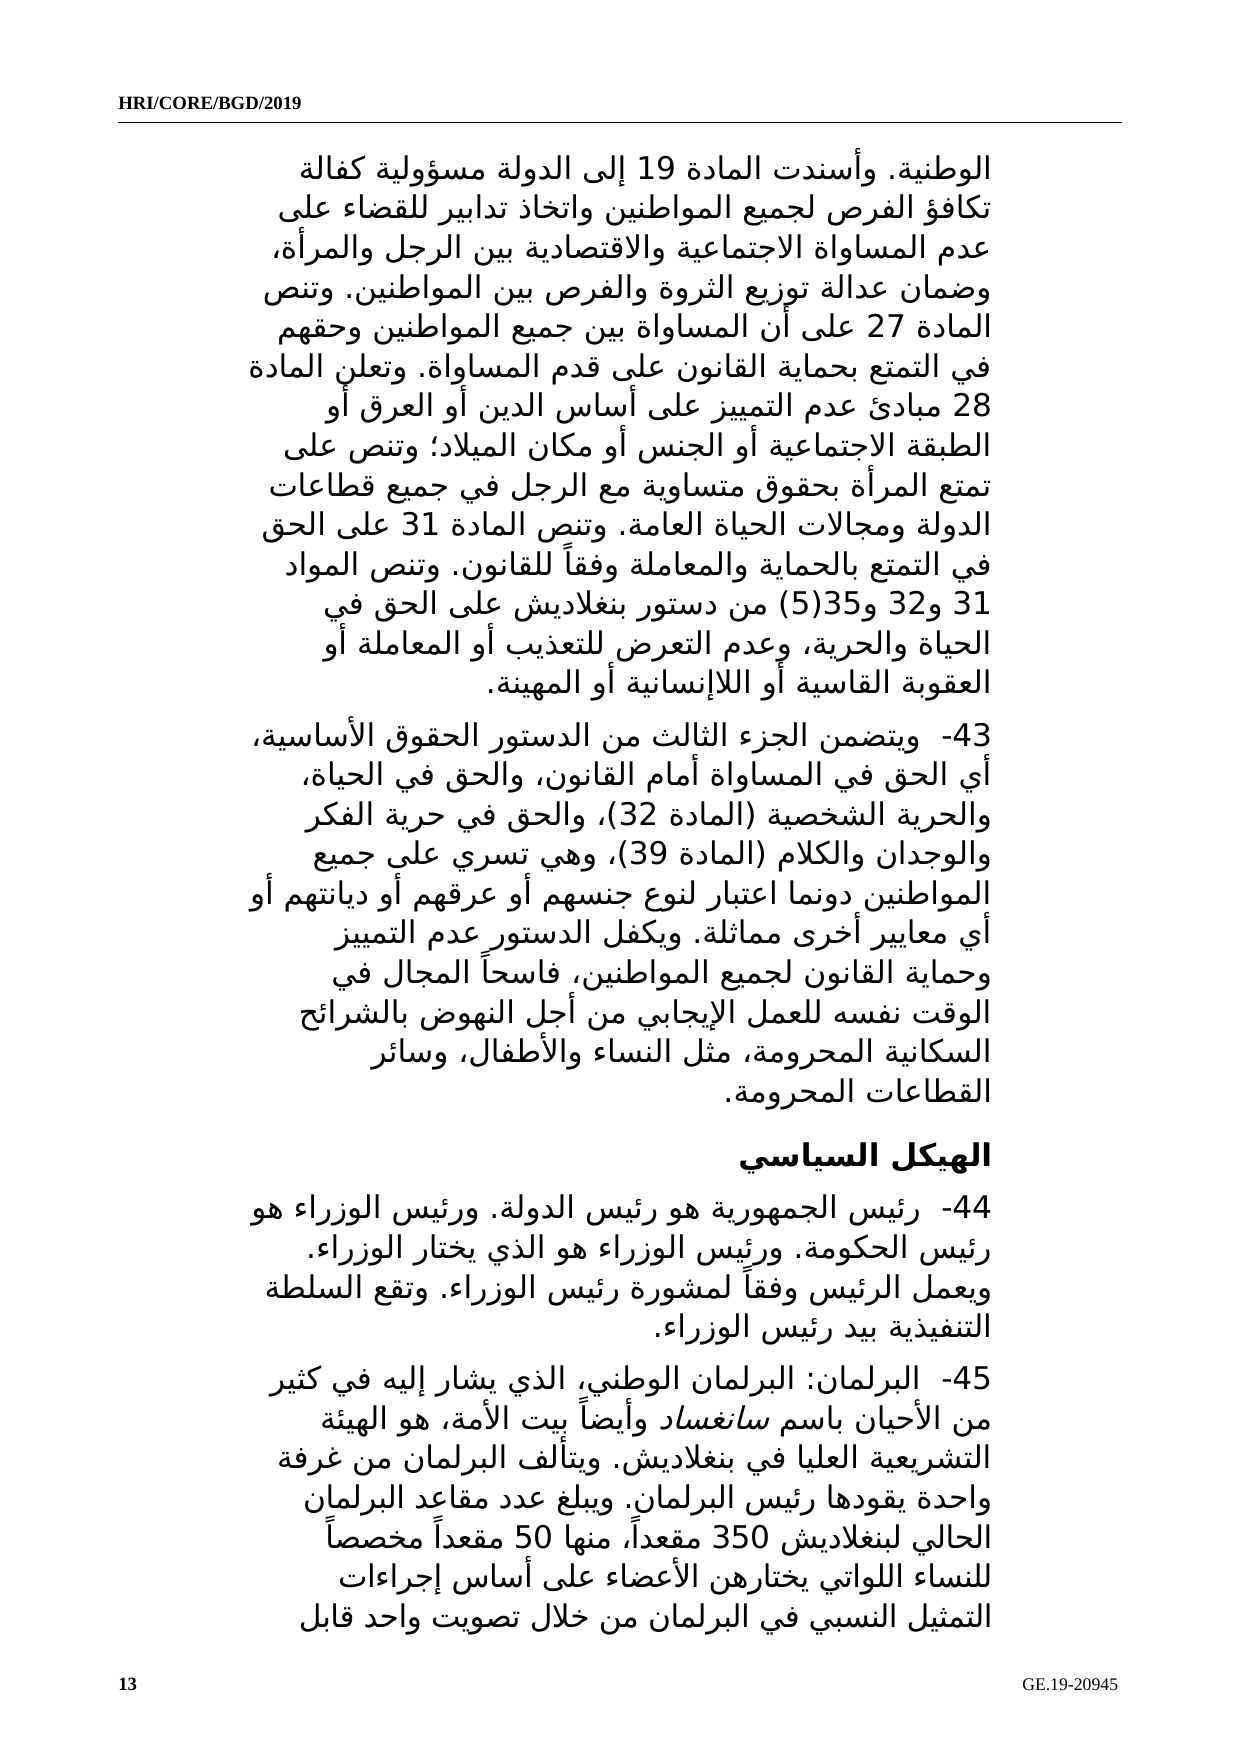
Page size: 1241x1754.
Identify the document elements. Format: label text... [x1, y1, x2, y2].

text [248, 1358, 992, 1635]
text الهيكل السياسي [248, 1135, 1122, 1175]
text 44- رئيس الجمهورية هو رئيس الدولة. ورئيس الوزراء هو رئيس الحكومة. ورئيس الوزراء هو الذي يختار الوزراء. ويعمل الرئيس وفقاً لمشورة رئيس الوزراء. وتقع السلطة التنفيذية بيد رئيس الوزراء. [248, 1187, 992, 1346]
text 43- ويتضمن الجزء الثالث من الدستور الحقوق الأساسية، أي الحق في المساواة أمام القانون، والحق في الحياة، والحرية الشخصية (المادة 32)، والحق في حرية الفكر والوجدان والكلام (المادة 39)، وهي تسري على جميع المواطنين دونما اعتبار لنوع جنسهم أو عرقهم أو ديانتهم أو أي معايير أخرى مماثلة. ويكفل الدستور عدم التمييز وحماية القانون لجميع المواطنين، فاسحاً المجال في الوقت نفسه للعمل الإيجابي من أجل النهوض بالشرائح السكانية المحرومة، مثل النساء والأطفال، وسائر القطاعات المحرومة. [248, 714, 992, 1110]
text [248, 148, 992, 702]
